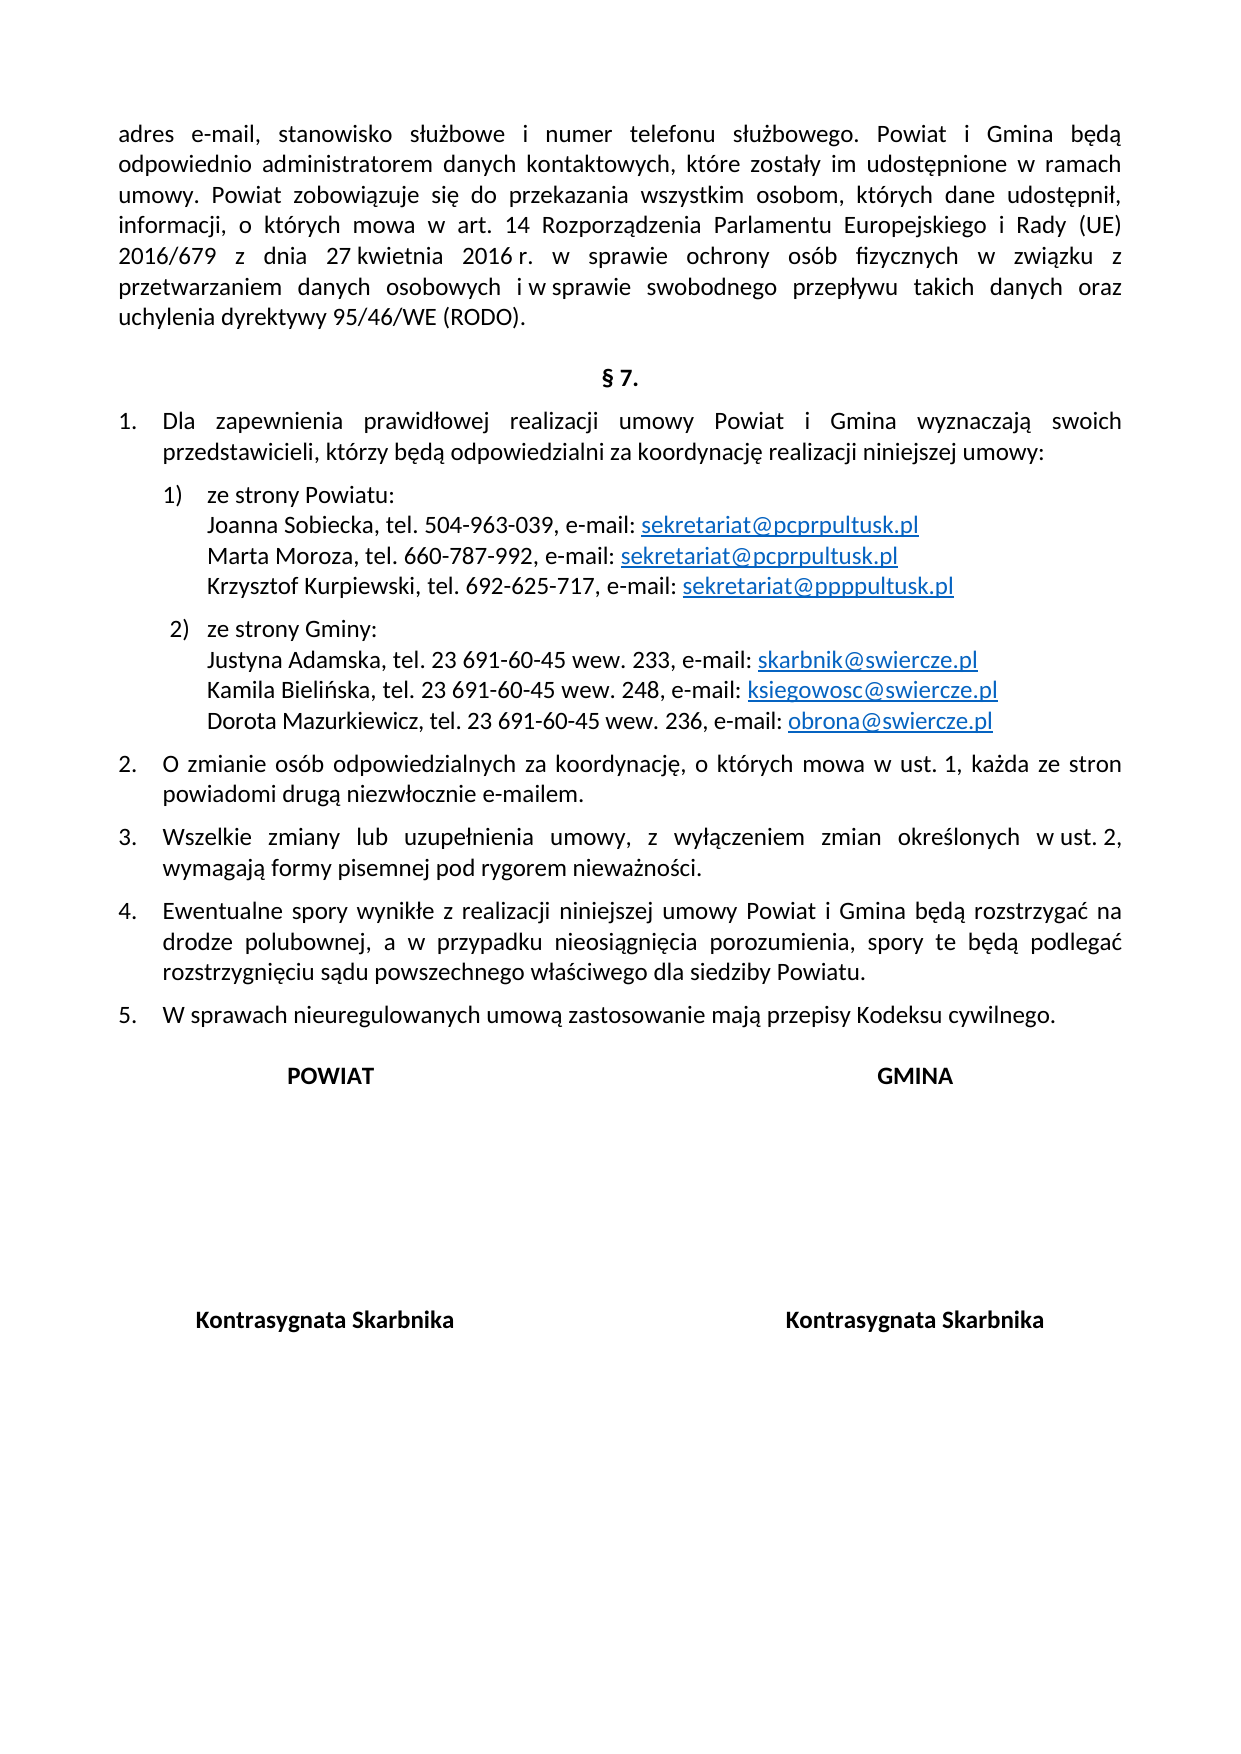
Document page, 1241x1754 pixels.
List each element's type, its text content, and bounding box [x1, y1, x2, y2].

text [118, 118, 1122, 332]
list Krzysztof Kurpiewski, tel. 692-625-717, e-mail: sekretariat@ppppultusk.pl [207, 570, 1122, 601]
list Wszelkie zmiany lub uzupełnienia umowy, z wyłączeniem zmian określonych w ust. 2, wymagają formy pisemnej pod rygorem nieważności. [118, 822, 1122, 883]
list ze strony Powiatu: [162, 479, 1122, 509]
list Dla zapewnienia prawidłowej realizacji umowy Powiat i Gmina wyznaczają swoich przedstawicieli, którzy będą odpowiedzialni za koordynację realizacji niniejszej umowy: [118, 405, 1122, 466]
list Joanna Sobiecka, tel. 504-963-039, e-mail: sekretariat@pcprpultusk.pl [207, 509, 1122, 540]
text Kontrasygnata Skarbnika Kontrasygnata Skarbnika [118, 1304, 1122, 1335]
list W sprawach nieuregulowanych umową zastosowanie mają przepisy Kodeksu cywilnego. [118, 999, 1122, 1030]
list Marta Moroza, tel. 660-787-992, e-mail: sekretariat@pcprpultusk.pl [207, 540, 1122, 570]
list Dorota Mazurkiewicz, tel. 23 691-60-45 wew. 236, e-mail: obrona@swiercze.pl [207, 705, 1122, 736]
list ze strony Gminy: [169, 613, 1122, 644]
list Ewentualne spory wynikłe z realizacji niniejszej umowy Powiat i Gmina będą rozstrzygać na drodze polubownej, a w przypadku nieosiągnięcia porozumienia, spory te będą podlegać rozstrzygnięciu sądu powszechnego właściwego dla siedziby Powiatu. [118, 895, 1122, 987]
list Justyna Adamska, tel. 23 691-60-45 wew. 233, e-mail: skarbnik@swiercze.pl [207, 644, 1122, 674]
text § 7. [118, 362, 1122, 393]
list Kamila Bielińska, tel. 23 691-60-45 wew. 248, e-mail: ksiegowosc@swiercze.pl [207, 674, 1122, 705]
text POWIAT GMINA [118, 1060, 1122, 1091]
list O zmianie osób odpowiedzialnych za koordynację, o których mowa w ust. 1, każda ze stron powiadomi drugą niezwłocznie e-mailem. [118, 748, 1122, 809]
